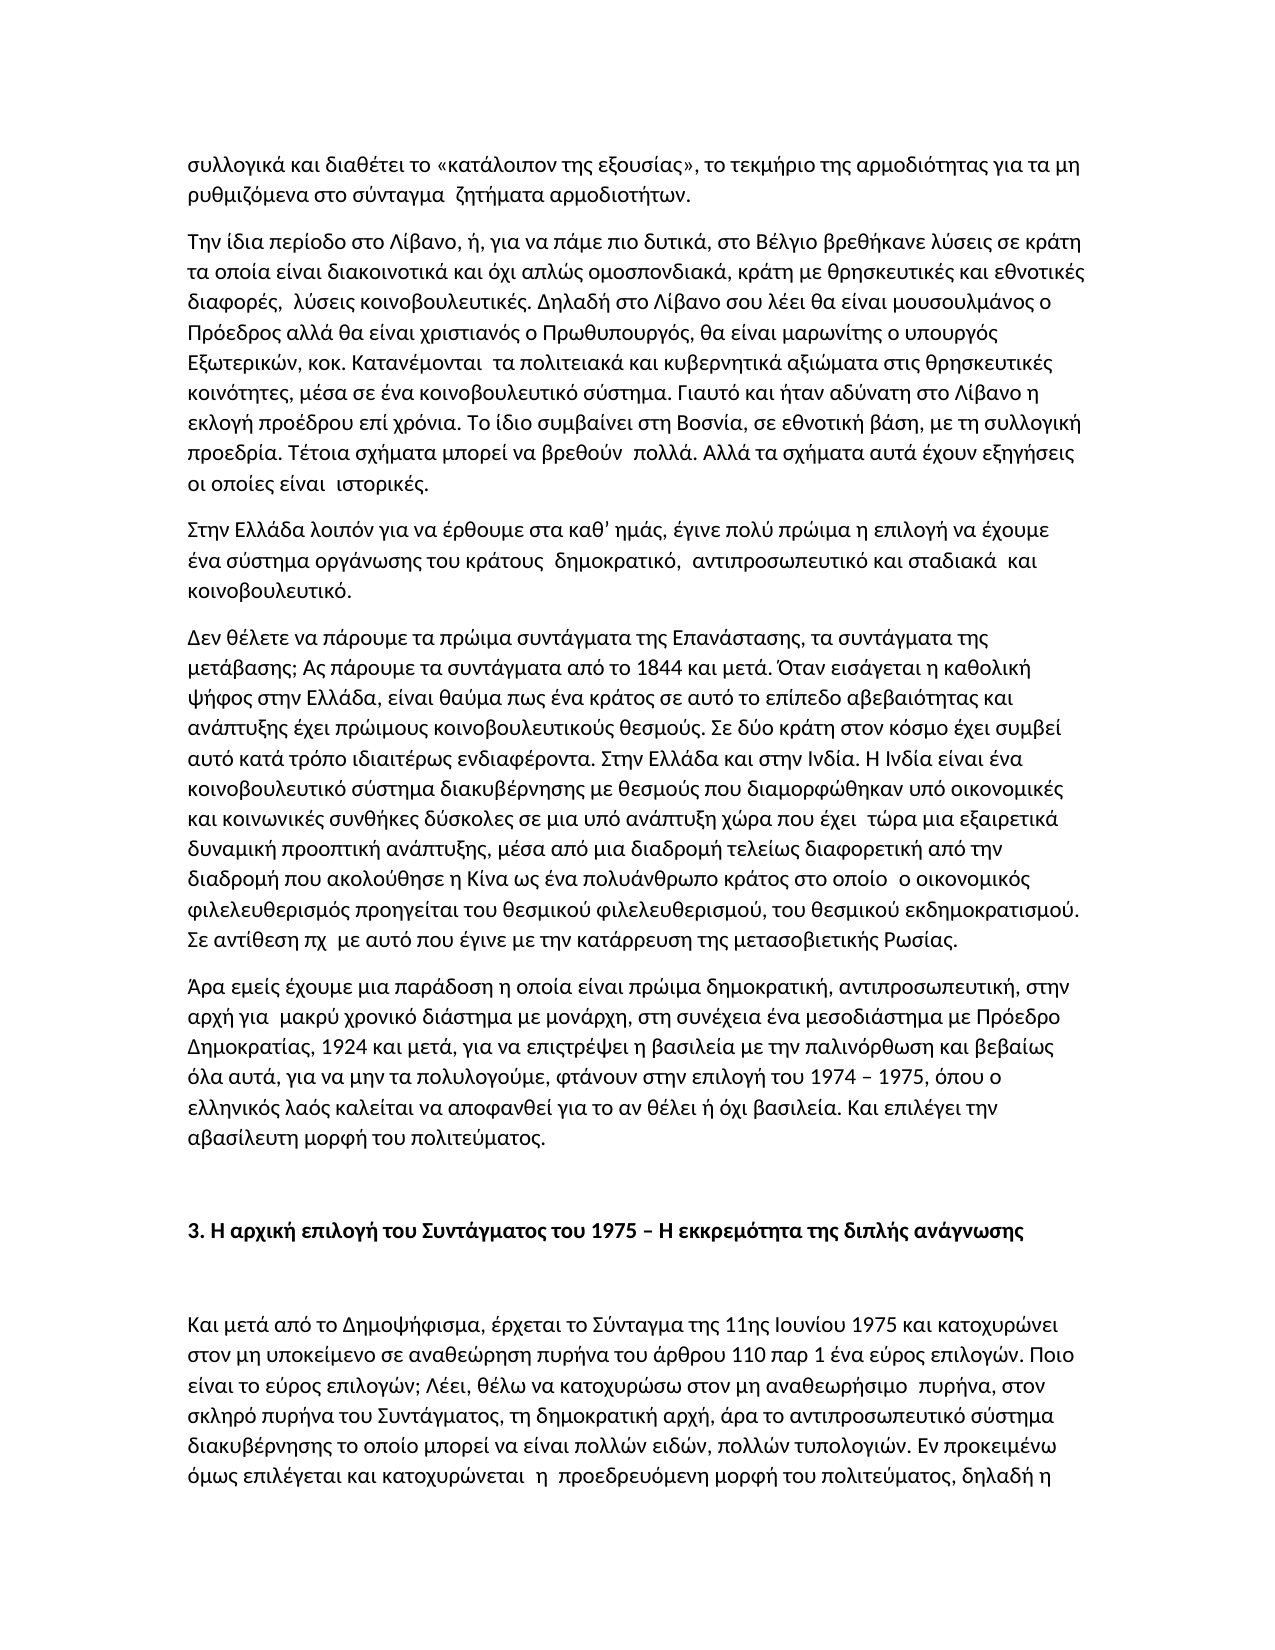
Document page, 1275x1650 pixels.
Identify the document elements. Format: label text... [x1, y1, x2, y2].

text Στην Ελλάδα λοιπόν για να έρθουμε στα καθ’ ημάς, έγινε πολύ πρώιμα η επιλογή να έχουμε ένα σύστημα οργάνωσης του κράτους δημοκρατικό, αντιπροσωπευτικό και σταδιακά και κοινοβουλευτικό. [187, 516, 1087, 604]
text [187, 150, 1087, 208]
text 3. Η αρχική επιλογή του Συντάγματος του 1975 – Η εκκρεμότητα της διπλής ανάγνωσης [187, 1217, 1087, 1245]
text Την ίδια περίοδο στο Λίβανο, ή, για να πάμε πιο δυτικά, στο Βέλγιο βρεθήκανε λύσεις σε κράτη τα οποία είναι διακοινοτικά και όχι απλώς ομοσπονδιακά, κράτη με θρησκευτικές και εθνοτικές διαφορές, λύσεις κοινοβουλευτικές. Δηλαδή στο Λίβανο σου λέει θα είναι μουσουλμάνος ο Πρόεδρος αλλά θα είναι χριστιανός ο Πρωθυπουργός, θα είναι μαρωνίτης ο υπουργός Εξωτερικών, κοκ. Κατανέμονται τα πολιτειακά και κυβερνητικά αξιώματα στις θρησκευτικές κοινότητες, μέσα σε ένα κοινοβουλευτικό σύστημα. Γιαυτό και ήταν αδύνατη στο Λίβανο η εκλογή προέδρου επί χρόνια. Το ίδιο συμβαίνει στη Βοσνία, σε εθνοτική βάση, με τη συλλογική προεδρία. Τέτοια σχήματα μπορεί να βρεθούν πολλά. Αλλά τα σχήματα αυτά έχουν εξηγήσεις οι οποίες είναι ιστορικές. [187, 227, 1087, 497]
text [187, 1310, 1087, 1489]
text Άρα εμείς έχουμε μια παράδοση η οποία είναι πρώιμα δημοκρατική, αντιπροσωπευτική, στην αρχή για μακρύ χρονικό διάστημα με μονάρχη, στη συνέχεια ένα μεσοδιάστημα με Πρόεδρο Δημοκρατίας, 1924 και μετά, για να επιςτρέψει η βασιλεία με την παλινόρθωση και βεβαίως όλα αυτά, για να μην τα πολυλογούμε, φτάνουν στην επιλογή του 1974 – 1975, όπου ο ελληνικός λαός καλείται να αποφανθεί για το αν θέλει ή όχι βασιλεία. Και επιλέγει την αβασίλευτη μορφή του πολιτεύματος. [187, 972, 1087, 1151]
text Δεν θέλετε να πάρουμε τα πρώιμα συντάγματα της Επανάστασης, τα συντάγματα της μετάβασης; Ας πάρουμε τα συντάγματα από το 1844 και μετά. Όταν εισάγεται η καθολική ψήφος στην Ελλάδα, είναι θαύμα πως ένα κράτος σε αυτό το επίπεδο αβεβαιότητας και ανάπτυξης έχει πρώιμους κοινοβουλευτικούς θεσμούς. Σε δύο κράτη στον κόσμο έχει συμβεί αυτό κατά τρόπο ιδιαιτέρως ενδιαφέροντα. Στην Ελλάδα και στην Ινδία. Η Ινδία είναι ένα κοινοβουλευτικό σύστημα διακυβέρνησης με θεσμούς που διαμορφώθηκαν υπό οικονομικές και κοινωνικές συνθήκες δύσκολες σε μια υπό ανάπτυξη χώρα που έχει τώρα μια εξαιρετικά δυναμική προοπτική ανάπτυξης, μέσα από μια διαδρομή τελείως διαφορετική από την διαδρομή που ακολούθησε η Κίνα ως ένα πολυάνθρωπο κράτος στο οποίο ο οικονομικός φιλελευθερισμός προηγείται του θεσμικού φιλελευθερισμού, του θεσμικού εκδημοκρατισμού. Σε αντίθεση πχ με αυτό που έγινε με την κατάρρευση της μετασοβιετικής Ρωσίας. [187, 623, 1087, 953]
